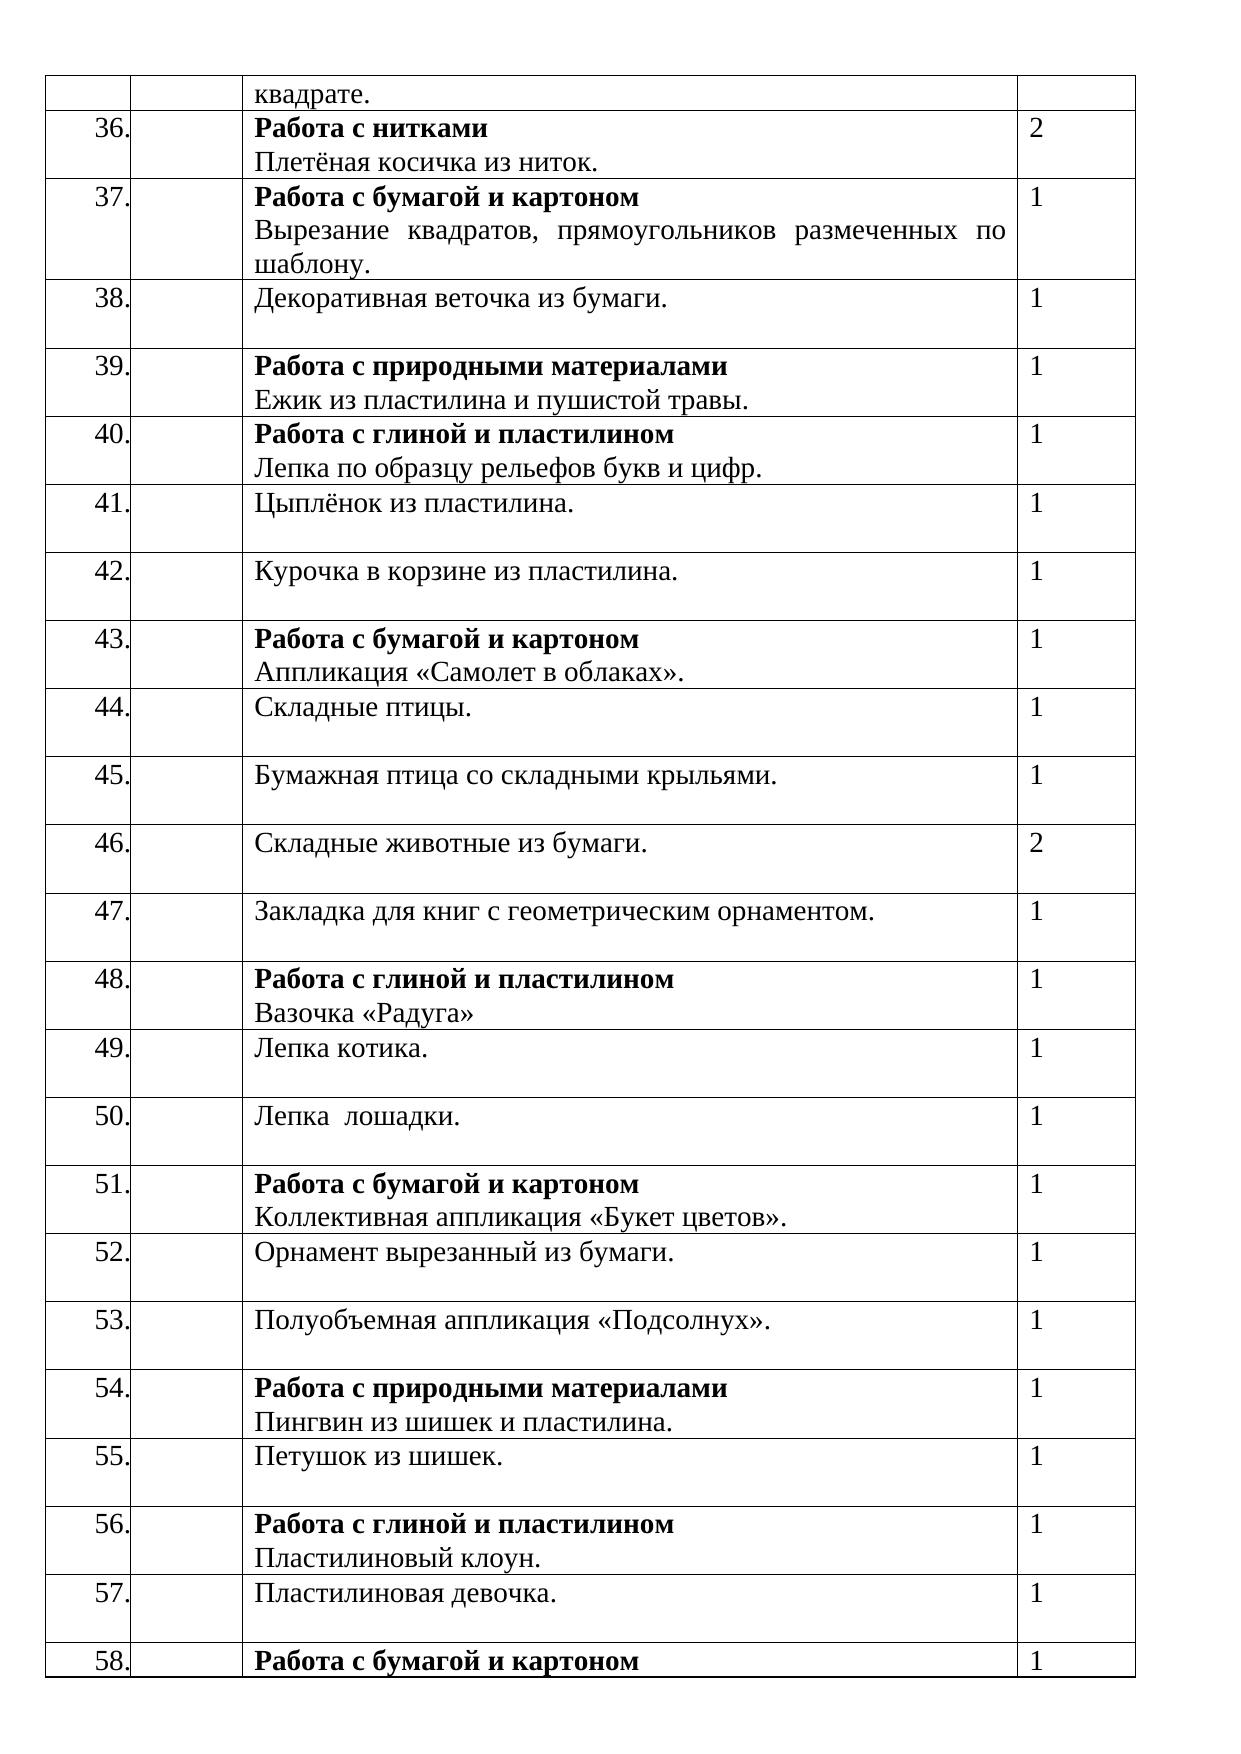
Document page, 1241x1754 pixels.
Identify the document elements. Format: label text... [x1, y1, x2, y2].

table_cell 1 [1018, 1302, 1135, 1369]
table_cell [131, 825, 242, 892]
table_cell [131, 1370, 242, 1437]
table_cell [131, 1234, 242, 1301]
table_cell [131, 280, 242, 347]
table_cell [131, 1439, 242, 1506]
table_cell [131, 894, 242, 961]
table_cell [46, 825, 130, 892]
table_cell [46, 553, 130, 620]
table_cell Работа с глиной и пластилином Вазочка «Радуга» [243, 962, 1017, 1029]
table_cell [46, 349, 130, 416]
table_cell 1 [1018, 553, 1135, 620]
table_cell [46, 962, 130, 1029]
table_cell Цыплёнок из пластилина. [243, 485, 1017, 552]
table_cell 1 [1018, 621, 1135, 688]
table_cell Орнамент вырезанный из бумаги. [243, 1234, 1017, 1301]
table_cell [131, 111, 242, 178]
table_cell 1 [1018, 349, 1135, 416]
table_cell [131, 485, 242, 552]
table_cell [46, 689, 130, 756]
table_cell [131, 1166, 242, 1233]
table_cell [46, 894, 130, 961]
table_cell [131, 689, 242, 756]
table_cell Работа с бумагой и картоном Вырезание квадратов, прямоугольников размеченных по шаблону. [243, 179, 1017, 279]
table_cell Петушок из шишек. [243, 1439, 1017, 1506]
table_cell 2 [1018, 825, 1135, 892]
table_cell Декоративная веточка из бумаги. [243, 280, 1017, 347]
table_cell Складные животные из бумаги. [243, 825, 1017, 892]
table_cell Работа с природными материалами Пингвин из шишек и пластилина. [243, 1370, 1017, 1437]
table_cell [131, 1302, 242, 1369]
table_cell Пластилиновая девочка. [243, 1575, 1017, 1642]
table_cell [46, 1234, 130, 1301]
table_cell 2 [1018, 111, 1135, 178]
table_cell [131, 1575, 242, 1642]
table_cell Лепка лошадки. [243, 1098, 1017, 1165]
table_cell 1 [1018, 962, 1135, 1029]
table_cell 1 [1018, 1439, 1135, 1506]
table_cell 1 [1018, 1098, 1135, 1165]
table_cell [46, 621, 130, 688]
table_cell Закладка для книг с геометрическим орнаментом. [243, 894, 1017, 961]
table_cell [46, 1098, 130, 1165]
table_cell [46, 1166, 130, 1233]
table_cell [131, 1507, 242, 1574]
table_cell 1 [1018, 76, 1135, 109]
table_cell 1 [1018, 1370, 1135, 1437]
table_cell [131, 621, 242, 688]
table_cell Курочка в корзине из пластилина. [243, 553, 1017, 620]
table_cell [131, 1098, 242, 1165]
table_cell 1 [1018, 1575, 1135, 1642]
table_cell 1 [1018, 1643, 1135, 1676]
table_cell Полуобъемная аппликация «Подсолнух». [243, 1302, 1017, 1369]
table_cell 1 [1018, 689, 1135, 756]
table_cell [243, 76, 1017, 109]
table_cell Работа с нитками Плетёная косичка из ниток. [243, 111, 1017, 178]
table_cell [46, 757, 130, 824]
table_cell [46, 280, 130, 347]
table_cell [243, 1643, 1017, 1676]
table_cell Лепка котика. [243, 1030, 1017, 1097]
table_cell [46, 1439, 130, 1506]
table_cell [46, 179, 130, 279]
table_cell [46, 485, 130, 552]
table_cell [46, 1575, 130, 1642]
table_cell [131, 417, 242, 484]
table_cell Работа с природными материалами Ежик из пластилина и пушистой травы. [243, 349, 1017, 416]
table_cell 1 [1018, 1030, 1135, 1097]
table_cell Бумажная птица со складными крыльями. [243, 757, 1017, 824]
table_cell [131, 1030, 242, 1097]
table_cell [131, 349, 242, 416]
table_cell [46, 1643, 130, 1676]
table_cell Работа с глиной и пластилином Пластилиновый клоун. [243, 1507, 1017, 1574]
table_cell [46, 1030, 130, 1097]
table_cell 1 [1018, 417, 1135, 484]
table_cell [131, 76, 242, 109]
table_cell 1 [1018, 179, 1135, 279]
table_cell 1 [1018, 1507, 1135, 1574]
table_cell [131, 1643, 242, 1676]
table_cell Работа с бумагой и картоном Коллективная аппликация «Букет цветов». [243, 1166, 1017, 1233]
table_cell 1 [1018, 280, 1135, 347]
table_cell [46, 111, 130, 178]
table_cell [131, 757, 242, 824]
table_cell Работа с глиной и пластилином Лепка по образцу рельефов букв и цифр. [243, 417, 1017, 484]
table_cell 1 [1018, 894, 1135, 961]
table_cell [46, 1302, 130, 1369]
table_cell [131, 962, 242, 1029]
table_cell [46, 1370, 130, 1437]
table_cell [46, 417, 130, 484]
table_cell 1 [1018, 1166, 1135, 1233]
table_cell [46, 1507, 130, 1574]
table_cell Работа с бумагой и картоном Аппликация «Самолет в облаках». [243, 621, 1017, 688]
table_cell 1 [1018, 757, 1135, 824]
table_cell [131, 179, 242, 279]
table_cell 1 [1018, 485, 1135, 552]
table_cell 1 [1018, 1234, 1135, 1301]
table_cell [46, 76, 130, 109]
table_cell [131, 553, 242, 620]
table_cell Складные птицы. [243, 689, 1017, 756]
